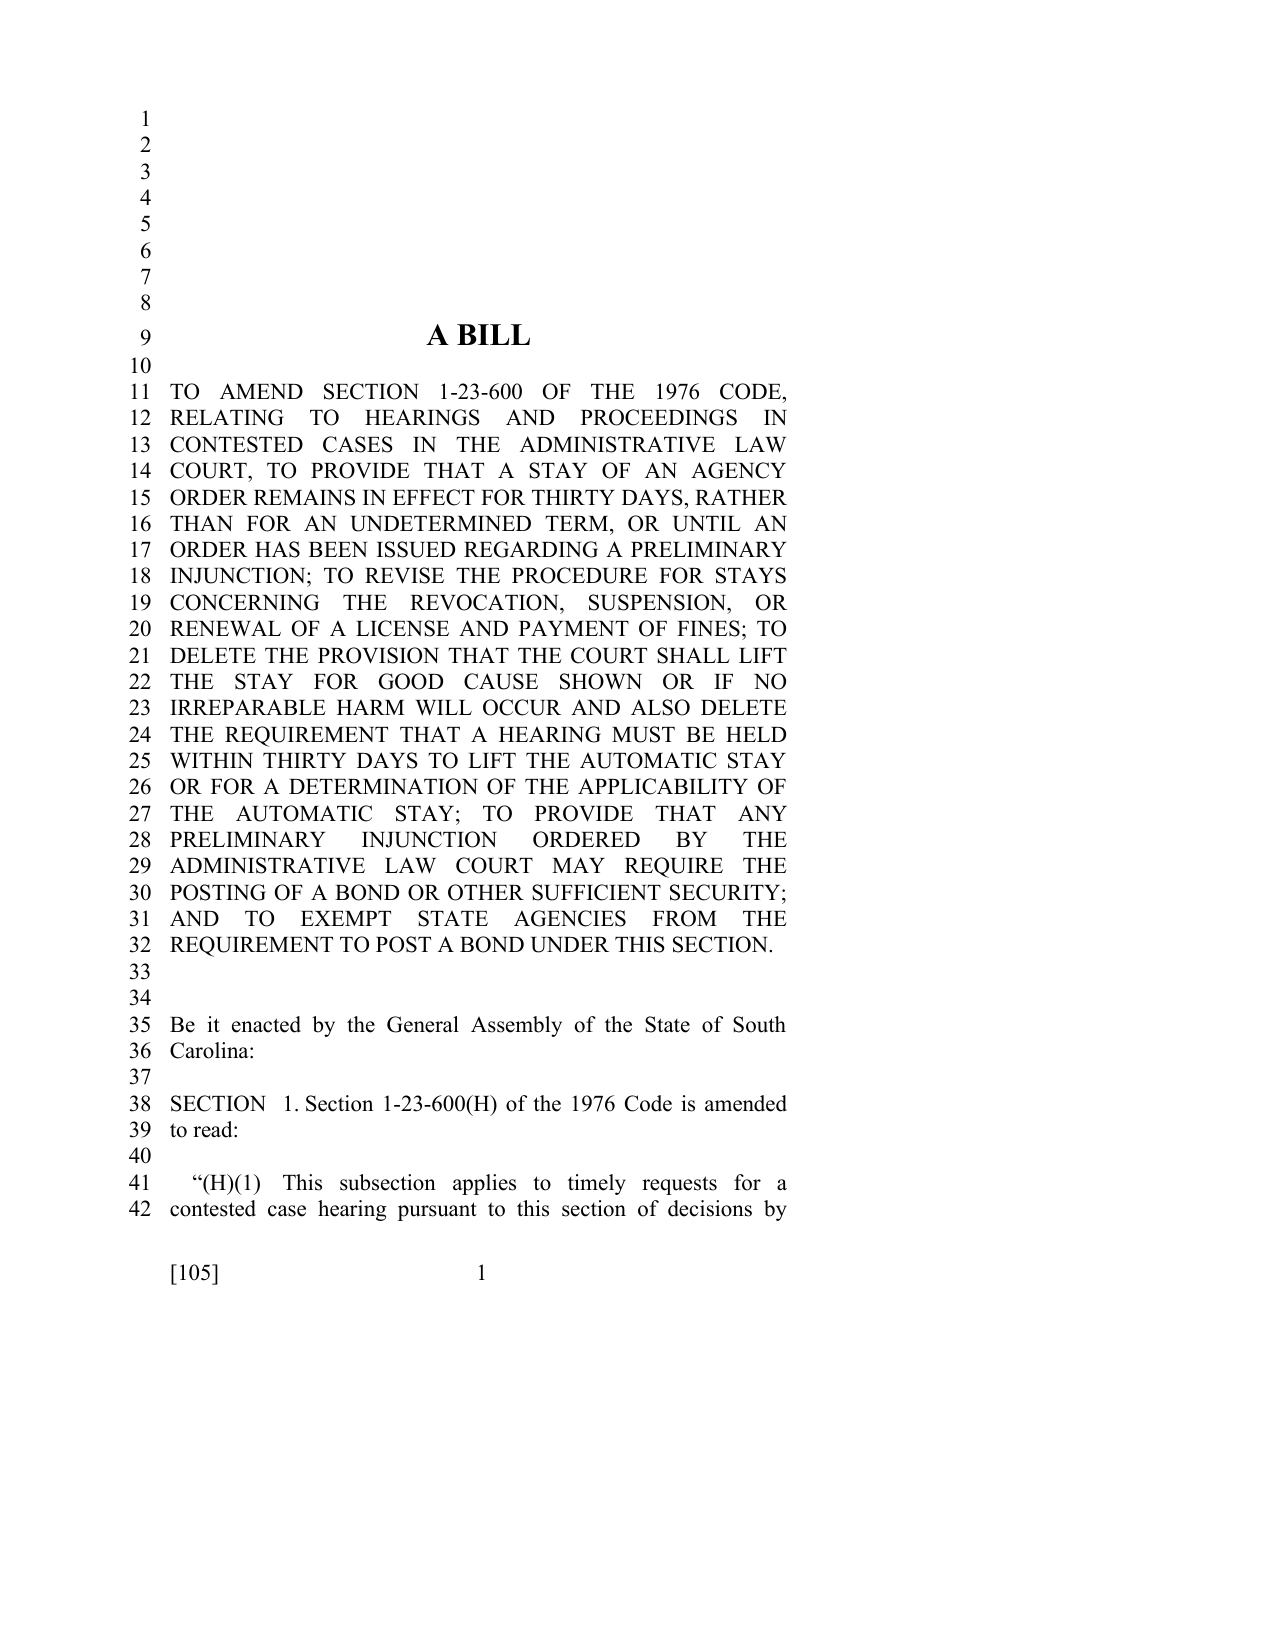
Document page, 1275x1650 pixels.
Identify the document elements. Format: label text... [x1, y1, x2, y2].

text Be it enacted by the General Assembly of the State of South Carolina: [169, 1011, 787, 1063]
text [169, 1169, 787, 1221]
text SECTION 1. Section 1-23-600(H) of the 1976 Code is amended to read: [169, 1090, 787, 1142]
text A BILL [169, 316, 787, 352]
text TO AMEND SECTION 1-23-600 OF THE 1976 CODE, RELATING TO HEARINGS AND PROCEEDINGS IN CONTESTED CASES IN THE ADMINISTRATIVE LAW COURT, TO PROVIDE THAT A STAY OF AN AGENCY ORDER REMAINS IN EFFECT FOR THIRTY DAYS, RATHER THAN FOR AN UNDETERMINED TERM, OR UNTIL AN ORDER HAS BEEN ISSUED REGARDING A PRELIMINARY INJUNCTION; TO REVISE THE PROCEDURE FOR STAYS CONCERNING THE REVOCATION, SUSPENSION, OR RENEWAL OF A LICENSE AND PAYMENT OF FINES; TO DELETE THE PROVISION THAT THE COURT SHALL LIFT THE STAY FOR GOOD CAUSE SHOWN OR IF NO IRREPARABLE HARM WILL OCCUR AND ALSO DELETE THE REQUIREMENT THAT A HEARING MUST BE HELD WITHIN THIRTY DAYS TO LIFT THE AUTOMATIC STAY OR FOR A DETERMINATION OF THE APPLICABILITY OF THE AUTOMATIC STAY; TO PROVIDE THAT ANY PRELIMINARY INJUNCTION ORDERED BY THE ADMINISTRATIVE LAW COURT MAY REQUIRE THE POSTING OF A BOND OR OTHER SUFFICIENT SECURITY; AND TO EXEMPT STATE AGENCIES FROM THE REQUIREMENT TO POST A BOND UNDER THIS SECTION. [169, 378, 787, 958]
